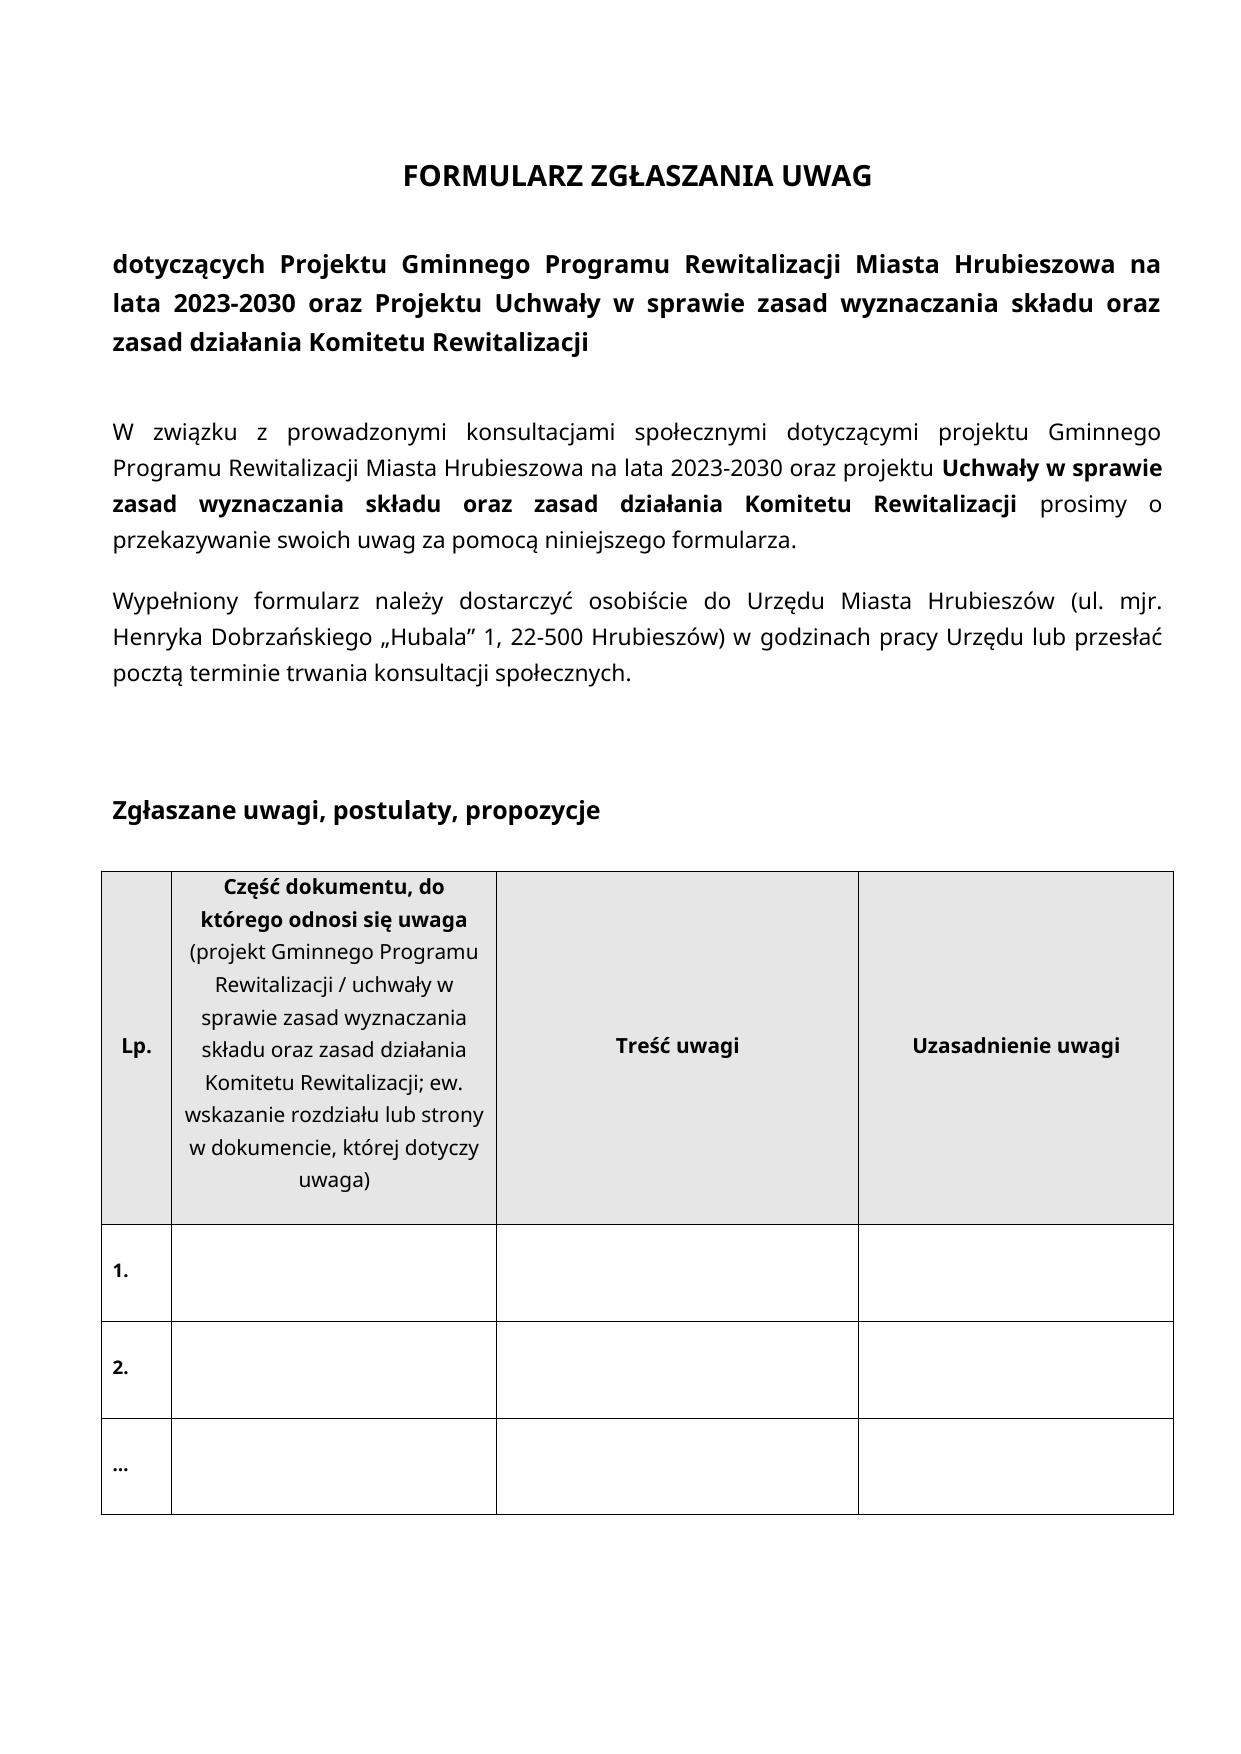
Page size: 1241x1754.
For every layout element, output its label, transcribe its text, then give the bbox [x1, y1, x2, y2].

table_cell [497, 1322, 858, 1417]
text Wypełniony formularz należy dostarczyć osobiście do Urzędu Miasta Hrubieszów (ul. mjr. Henryka Dobrzańskiego „Hubala” 1, 22-500 Hrubieszów) w godzinach pracy Urzędu lub przesłać pocztą terminie trwania konsultacji społecznych. [112, 585, 1162, 688]
table_cell [172, 1419, 496, 1514]
table_header Uzasadnienie uwagi [859, 872, 1173, 1224]
table_cell [497, 1225, 858, 1321]
table_cell [859, 1322, 1173, 1417]
table_cell [859, 1225, 1173, 1321]
table_cell [172, 1225, 496, 1321]
table_cell … [102, 1419, 171, 1514]
table_cell [859, 1419, 1173, 1514]
text W związku z prowadzonymi konsultacjami społecznymi dotyczącymi projektu Gminnego Programu Rewitalizacji Miasta Hrubieszowa na lata 2023-2030 oraz projektu Uchwały w sprawie zasad wyznaczania składu oraz zasad działania Komitetu Rewitalizacji prosimy o przekazywanie swoich uwag za pomocą niniejszego formularza. [112, 416, 1162, 555]
table_cell 1. [102, 1225, 171, 1321]
text dotyczących Projektu Gminnego Programu Rewitalizacji Miasta Hrubieszowa na lata 2023-2030 oraz Projektu Uchwały w sprawie zasad wyznaczania składu oraz zasad działania Komitetu Rewitalizacji [112, 246, 1162, 359]
table_header Treść uwagi [497, 872, 858, 1224]
table_cell [172, 1322, 496, 1417]
table_cell [497, 1419, 858, 1514]
table_header Część dokumentu, do którego odnosi się uwaga (projekt Gminnego Programu Rewitalizacji / uchwały w sprawie zasad wyznaczania składu oraz zasad działania Komitetu Rewitalizacji; ew. wskazanie rozdziału lub strony w dokumencie, której dotyczy uwaga) [172, 872, 496, 1224]
table_cell 2. [102, 1322, 171, 1417]
text FORMULARZ ZGŁASZANIA UWAG [112, 155, 1162, 195]
table_header Lp. [102, 872, 171, 1224]
text Zgłaszane uwagi, postulaty, propozycje [112, 793, 1162, 827]
